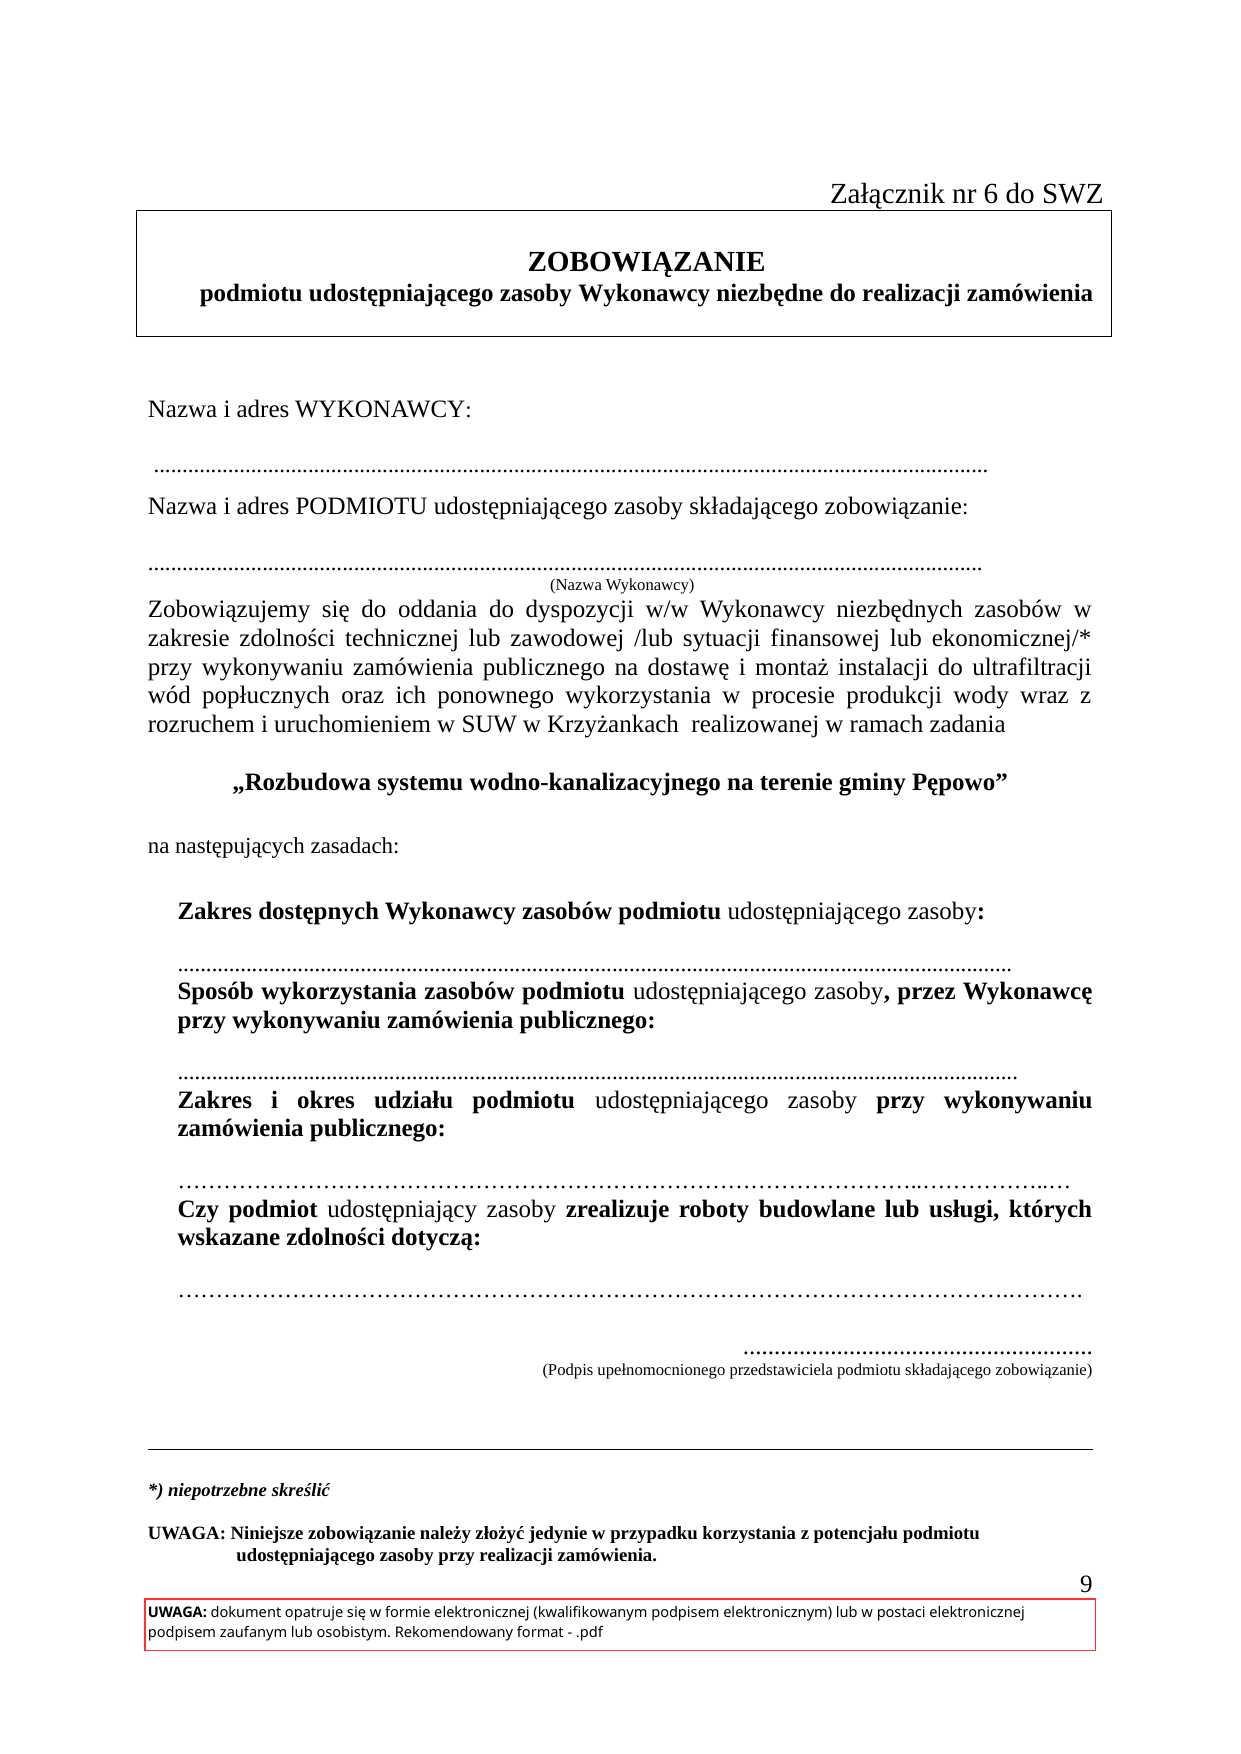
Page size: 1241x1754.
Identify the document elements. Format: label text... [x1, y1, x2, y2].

text Zobowiązujemy się do oddania do dyspozycji w/w Wykonawcy niezbędnych zasobów w zakresie zdolności technicznej lub zawodowej /lub sytuacji finansowej lub ekonomicznej/* przy wykonywaniu zamówienia publicznego na dostawę i montaż instalacji do ultrafiltracji wód popłucznych oraz ich ponownego wykorzystania w procesie produkcji wody wraz z rozruchem i uruchomieniem w SUW w Krzyżankach realizowanej w ramach zadania [148, 594, 1093, 738]
text .................................................................................................................................................. [148, 548, 1093, 575]
text .................................................................................................................................................. [177, 949, 1093, 976]
text Nazwa i adres PODMIOTU udostępniającego zasoby składającego zobowiązanie: [148, 491, 1093, 520]
text ……………………………………………………………………………………..……………..… [177, 1167, 1093, 1194]
text (Nazwa Wykonawcy) [148, 575, 1093, 594]
table_header Załącznik nr 6 do SWZ [136, 176, 1103, 210]
text na następujących zasadach: [148, 833, 1093, 859]
text Zakres dostępnych Wykonawcy zasobów podmiotu udostępniającego zasoby: [177, 896, 1093, 924]
table_header [1103, 176, 1107, 210]
text Nazwa i adres WYKONAWCY: [148, 394, 1093, 423]
text (Podpis upełnomocnionego przedstawiciela podmiotu składającego zobowiązanie) [177, 1360, 1093, 1379]
text ........................................................ [148, 1331, 1093, 1360]
text Czy podmiot udostępniający zasoby zrealizuje roboty budowlane lub usługi, których wskazane zdolności dotyczą: [177, 1194, 1093, 1251]
text Sposób wykorzystania zasobów podmiotu udostępniającego zasoby, przez Wykonawcę przy wykonywaniu zamówienia publicznego: [177, 976, 1093, 1033]
text „Rozbudowa systemu wodno-kanalizacyjnego na terenie gminy Pępowo” [148, 767, 1093, 795]
text ................................................................................................................................................... [177, 1058, 1093, 1085]
text .................................................................................................................................................. [148, 452, 1093, 478]
text *) niepotrzebne skreślić [148, 1479, 1093, 1501]
text Zakres i okres udziału podmiotu udostępniającego zasoby przy wykonywaniu zamówienia publicznego: [177, 1085, 1093, 1142]
text UWAGA: Niniejsze zobowiązanie należy złożyć jedynie w przypadku korzystania z potencjału podmiotu udostępniającego zasoby przy realizacji zamówienia. [148, 1522, 1093, 1565]
table_cell ZOBOWIĄZANIE podmiotu udostępniającego zasoby Wykonawcy niezbędne do realizacji zamówienia [137, 211, 1111, 336]
table_header [1108, 176, 1112, 210]
text ……………………………………………………………………………………………….………. [177, 1276, 1093, 1302]
